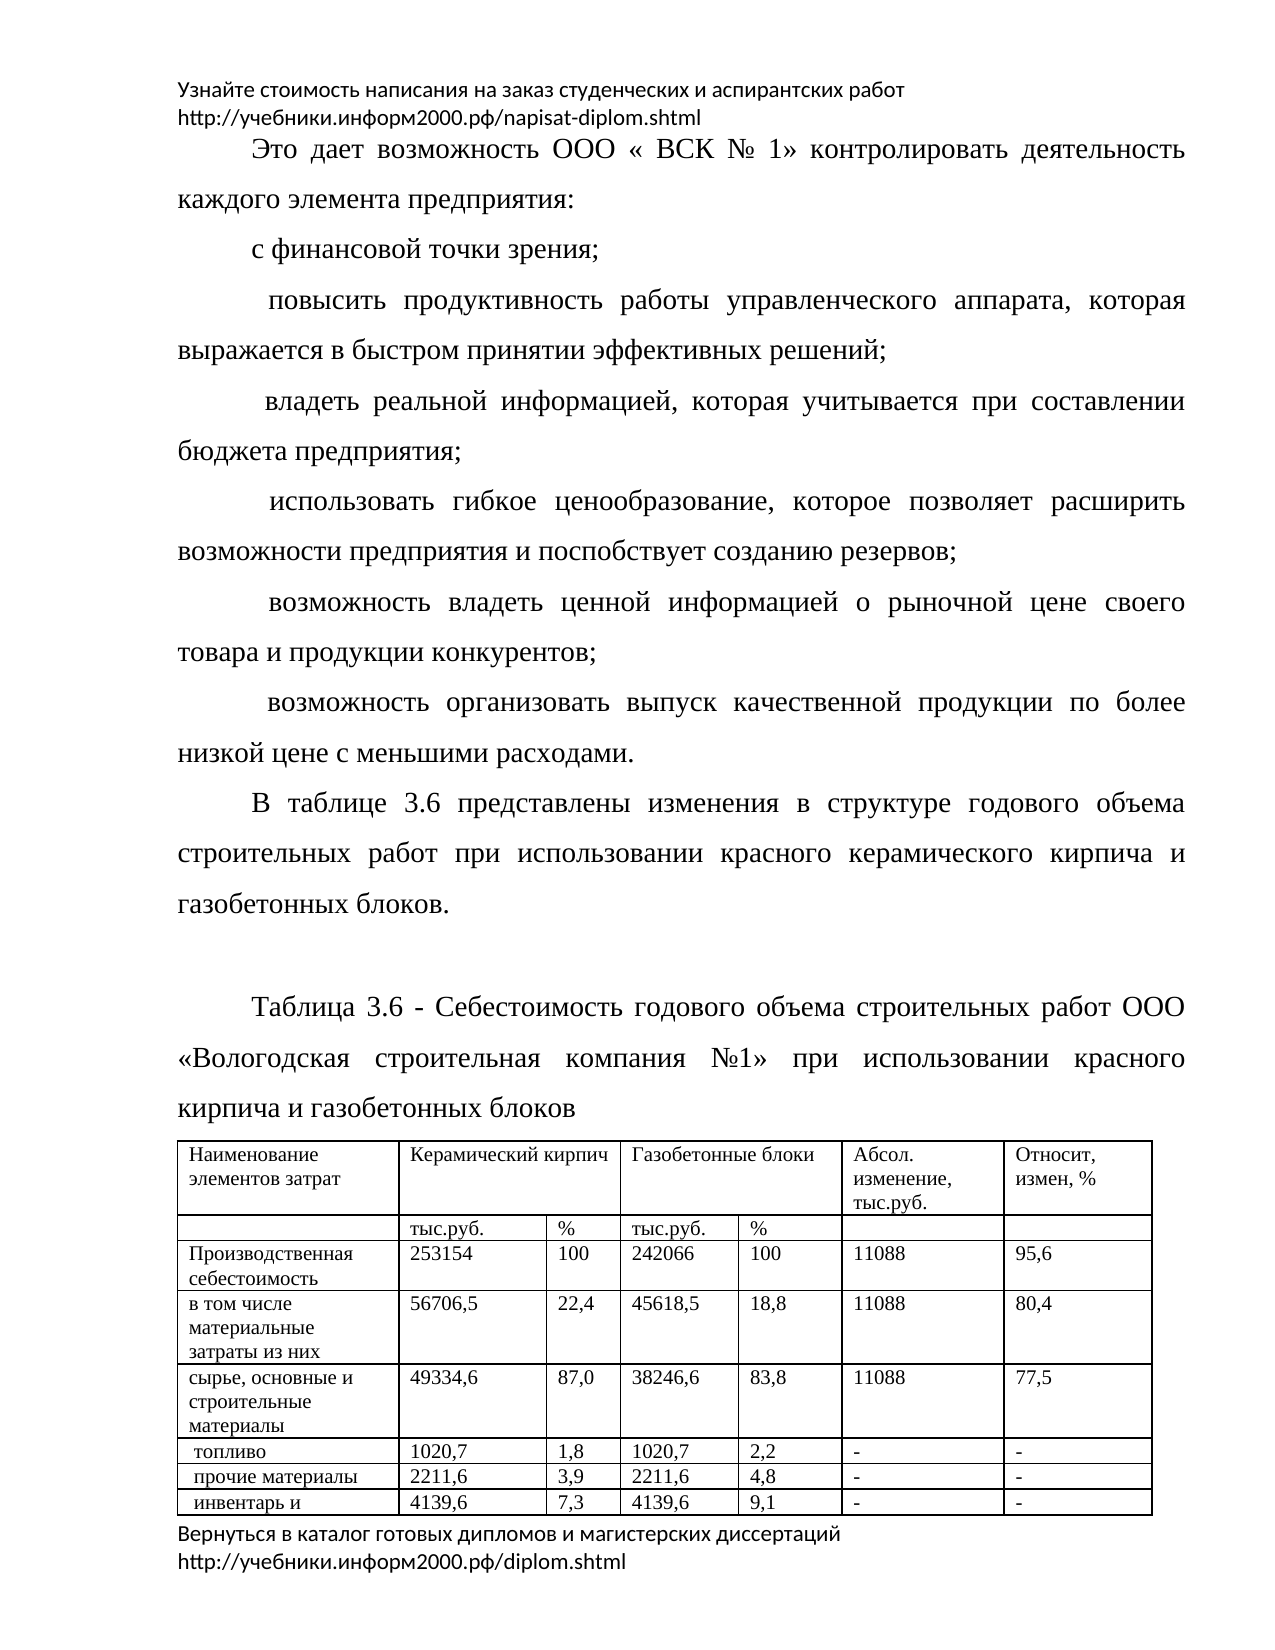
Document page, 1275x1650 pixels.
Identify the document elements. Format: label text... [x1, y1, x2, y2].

table_cell % [547, 1216, 620, 1240]
table_cell 1020,7 [400, 1439, 546, 1463]
table_cell 56706,5 [400, 1291, 546, 1363]
table_cell сырье, основные и строительные материалы [178, 1365, 398, 1437]
table_cell 253154 [400, 1241, 546, 1289]
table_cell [178, 1490, 398, 1514]
table_cell тыс.руб. [621, 1216, 738, 1240]
table_header Абсол. изменение, тыс.руб. [843, 1142, 1003, 1214]
table_cell 11088 [843, 1291, 1003, 1363]
table_cell 11088 [843, 1241, 1003, 1289]
text Таблица 3.6 - Себестоимость годового объема строительных работ ООО «Вологодская строительная компания №1» при использовании красного кирпича и газобетонных блоков [177, 989, 1186, 1124]
table_header Относит, измен, % [1005, 1142, 1151, 1214]
table_cell 11088 [843, 1365, 1003, 1437]
table_header Газобетонные блоки [621, 1142, 841, 1214]
table_cell 2211,6 [400, 1464, 546, 1488]
table_cell 4139,6 [400, 1490, 546, 1514]
table_cell 4,8 [739, 1464, 841, 1488]
table_cell 1020,7 [621, 1439, 738, 1463]
table_header Керамический кирпич [400, 1142, 620, 1214]
table_cell 22,4 [547, 1291, 620, 1363]
text с финансовой точки зрения; [177, 232, 1186, 265]
text использовать гибкое ценообразование, которое позволяет расширить возможности предприятия и поспобствует созданию резервов; [177, 483, 1186, 567]
table_cell прочие материалы [178, 1464, 398, 1488]
table_cell - [843, 1464, 1003, 1488]
table_cell 2211,6 [621, 1464, 738, 1488]
text Это дает возможность ООО « ВСК № 1» контролировать деятельность каждого элемента предприятия: [177, 131, 1186, 215]
table_cell % [739, 1216, 841, 1240]
table_cell [178, 1216, 398, 1240]
table_cell - [843, 1439, 1003, 1463]
text В таблице 3.6 представлены изменения в структуре годового объема строительных работ при использовании красного керамического кирпича и газобетонных блоков. [177, 785, 1186, 919]
table_cell 45618,5 [621, 1291, 738, 1363]
table_cell 3,9 [547, 1464, 620, 1488]
table_cell - [1005, 1439, 1151, 1463]
text повысить продуктивность работы управленческого аппарата, которая выражается в быстром принятии эффективных решений; [177, 282, 1186, 366]
table_cell - [1005, 1464, 1151, 1488]
table_cell 1,8 [547, 1439, 620, 1463]
table_cell 100 [547, 1241, 620, 1289]
table_cell 2,2 [739, 1439, 841, 1463]
text владеть реальной информацией, которая учитывается при составлении бюджета предприятия; [177, 383, 1186, 466]
table_cell тыс.руб. [400, 1216, 546, 1240]
table_cell Производственная себестоимость [178, 1241, 398, 1289]
table_cell - [843, 1490, 1003, 1514]
table_cell 77,5 [1005, 1365, 1151, 1437]
table_cell 7,3 [547, 1490, 620, 1514]
table_cell 38246,6 [621, 1365, 738, 1437]
table_cell - [1005, 1490, 1151, 1514]
text возможность владеть ценной информацией о рыночной цене своего товара и продукции конкурентов; [177, 584, 1186, 668]
table_cell 9,1 [739, 1490, 841, 1514]
text возможность организовать выпуск качественной продукции по более низкой цене с меньшими расходами. [177, 684, 1186, 768]
table_cell [843, 1216, 1003, 1240]
table_cell 83,8 [739, 1365, 841, 1437]
table_cell топливо [178, 1439, 398, 1463]
table_cell 242066 [621, 1241, 738, 1289]
table_cell [1005, 1216, 1151, 1240]
table_cell 49334,6 [400, 1365, 546, 1437]
table_cell 100 [739, 1241, 841, 1289]
table_cell 18,8 [739, 1291, 841, 1363]
table_cell 95,6 [1005, 1241, 1151, 1289]
table_cell 4139,6 [621, 1490, 738, 1514]
table_cell 87,0 [547, 1365, 620, 1437]
table_cell в том числе материальные затраты из них [178, 1291, 398, 1363]
table_header Наименование элементов затрат [178, 1142, 398, 1214]
table_cell 80,4 [1005, 1291, 1151, 1363]
